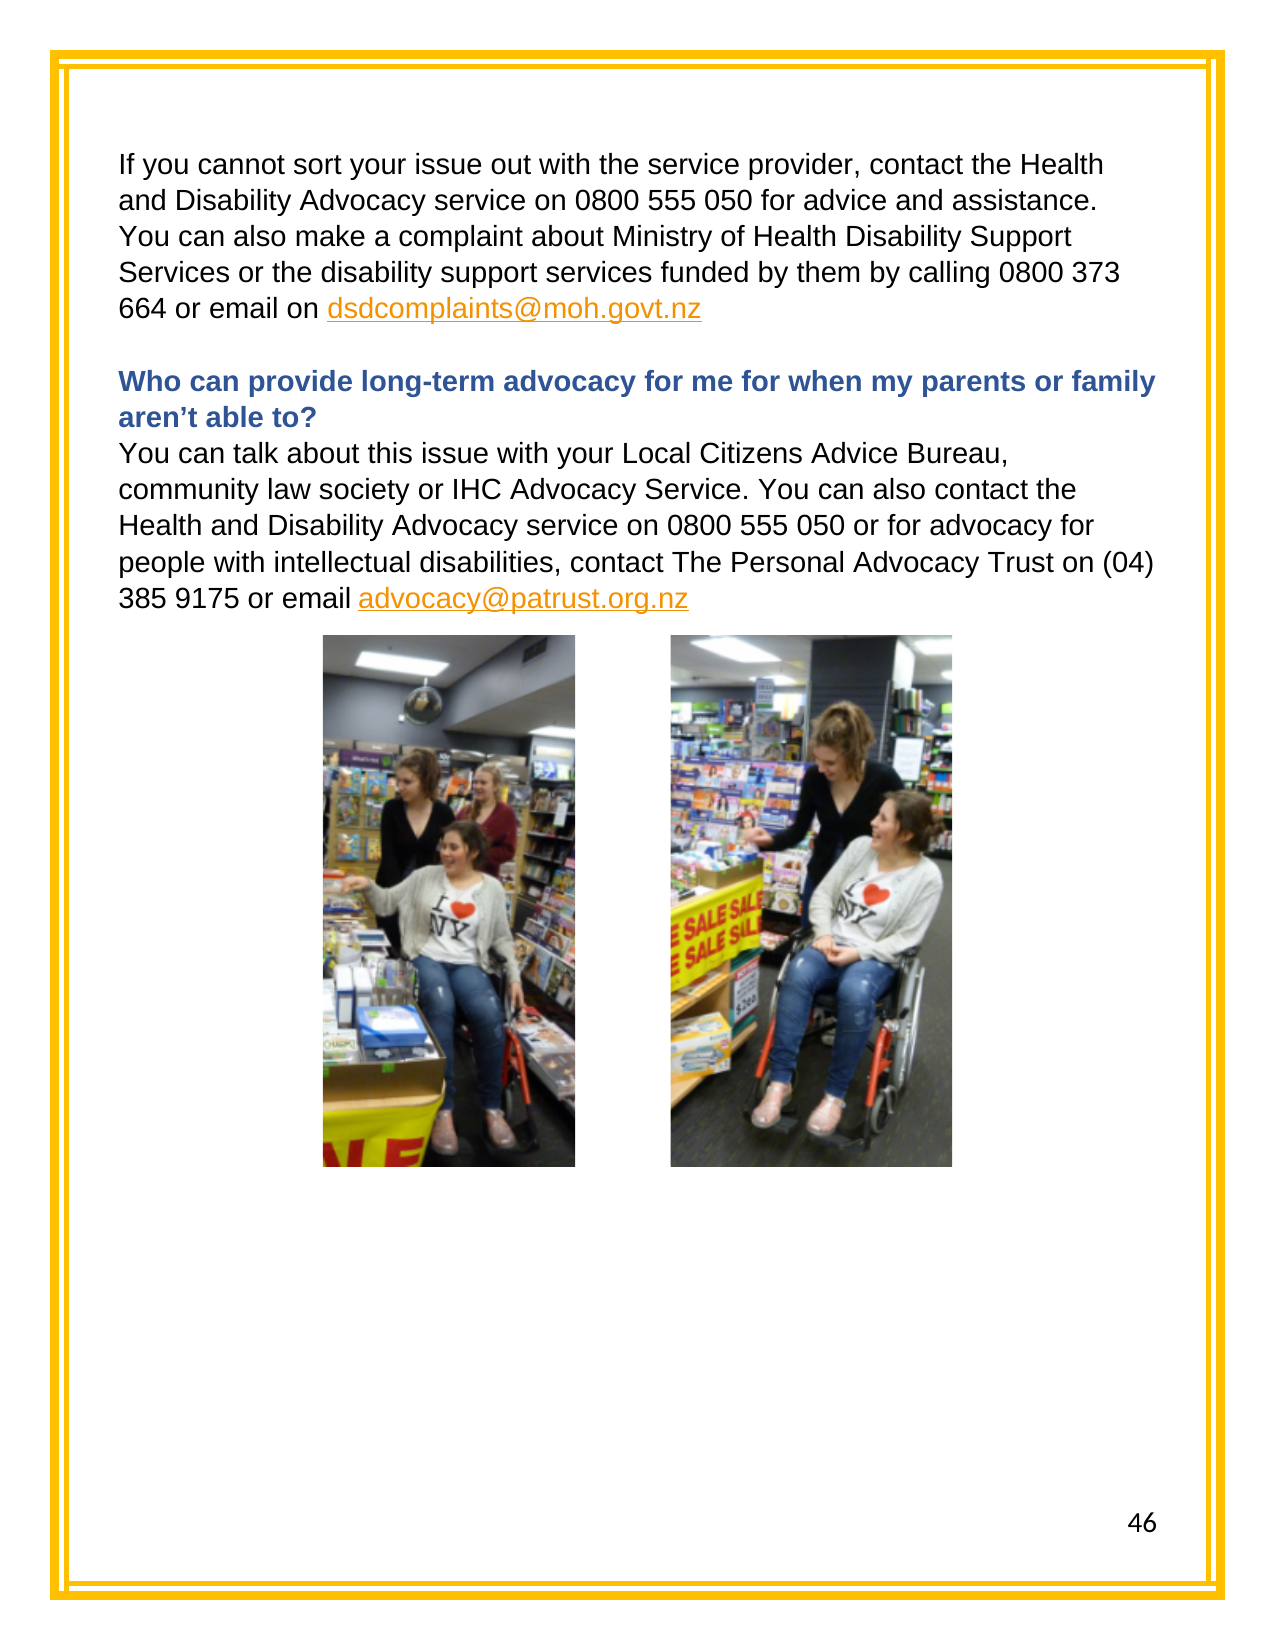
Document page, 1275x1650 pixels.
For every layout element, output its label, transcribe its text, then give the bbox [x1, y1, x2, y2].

text You can talk about this issue with your Local Citizens Advice Bureau, community law society or IHC Advocacy Service. You can also contact the Health and Disability Advocacy service on 0800 555 050 or for advocacy for people with intellectual disabilities, contact The Personal Advocacy Trust on (04) 385 9175 or email advocacy@patrust.org.nz [118, 436, 1157, 614]
text If you cannot sort your issue out with the service provider, contact the Health and Disability Advocacy service on 0800 555 050 for advice and assistance. You can also make a complaint about Ministry of Health Disability Support Services or the disability support services funded by them by calling 0800 373 664 or email on dsdcomplaints@moh.govt.nz [118, 118, 1157, 325]
picture [322, 635, 576, 1167]
picture [670, 635, 953, 1167]
text Who can provide long-term advocacy for me for when my parents or family aren’t able to? [118, 364, 1157, 433]
